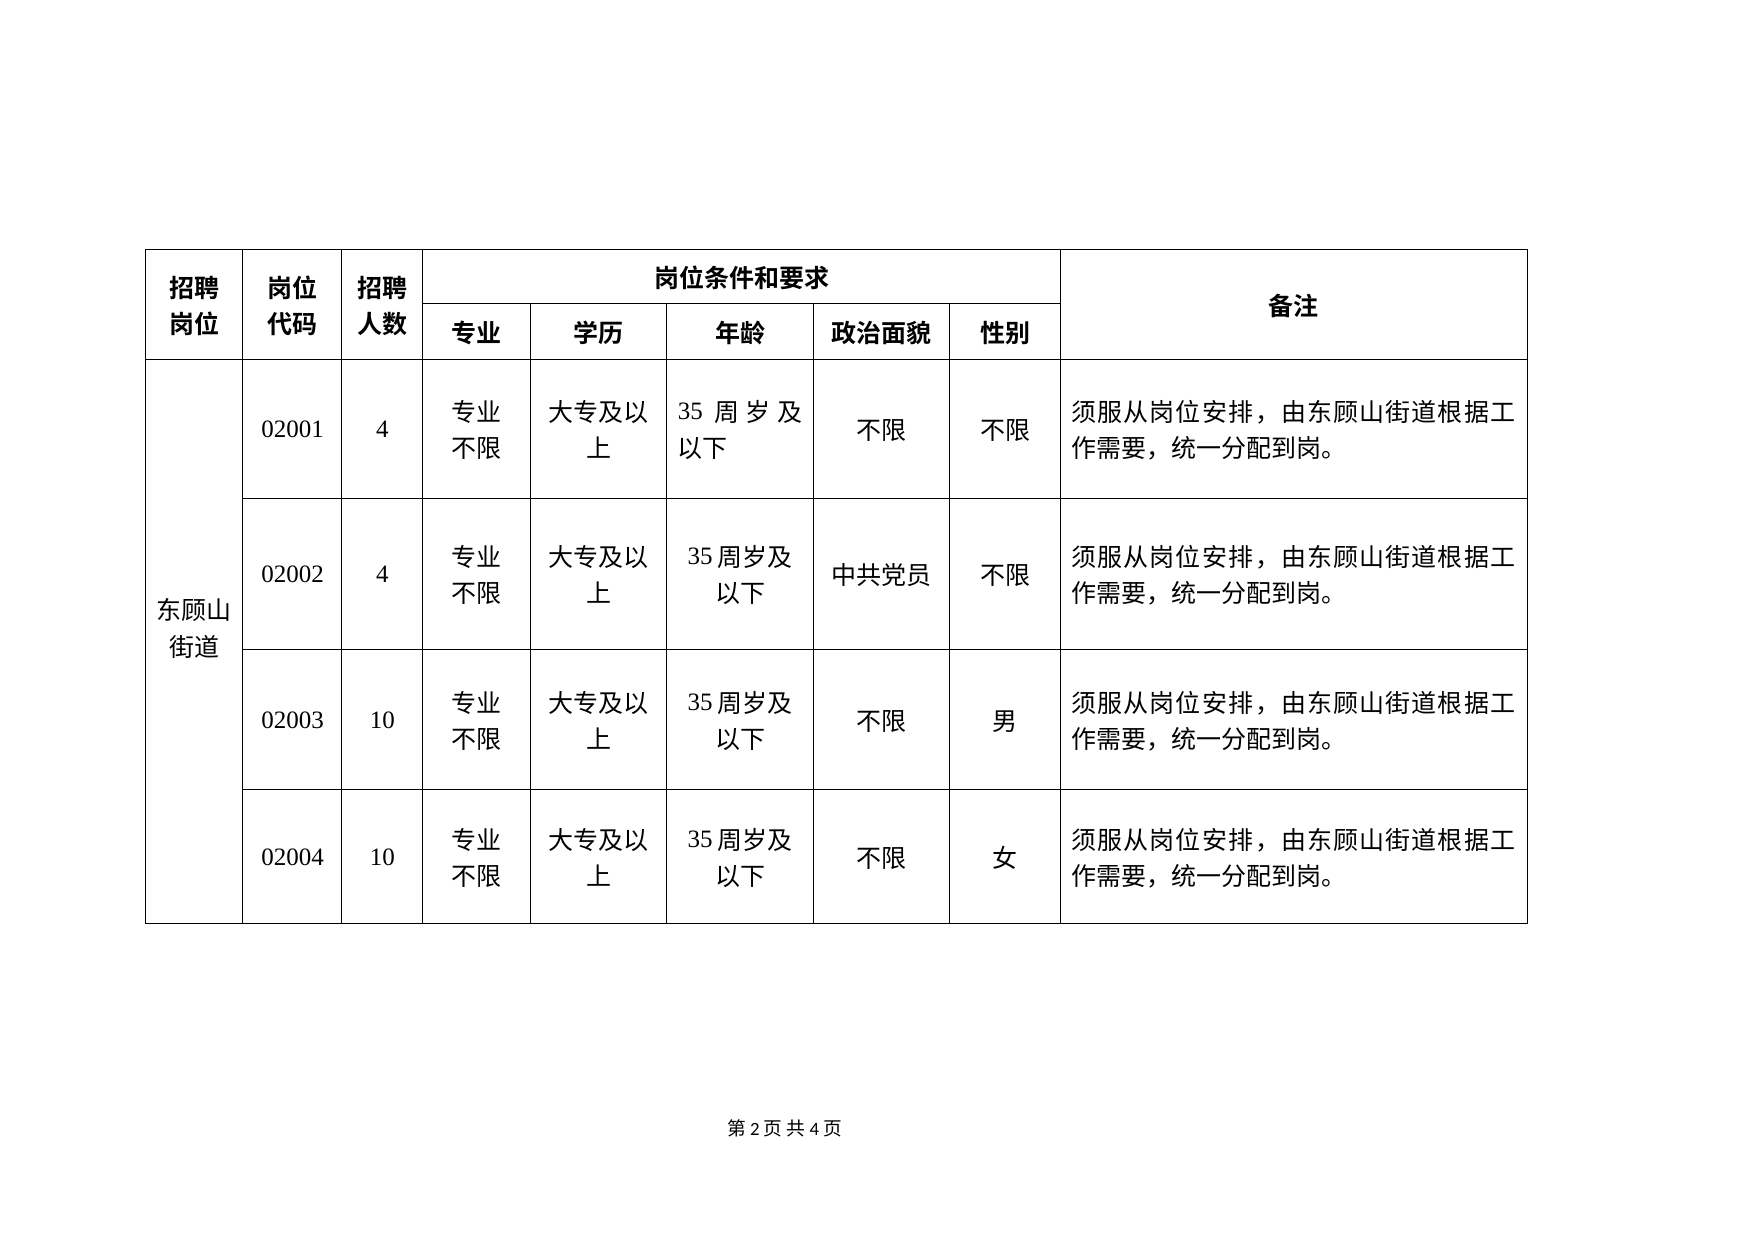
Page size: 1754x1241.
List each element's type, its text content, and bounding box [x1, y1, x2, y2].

table_cell 不限 [950, 360, 1060, 497]
table_cell 4 [342, 499, 422, 649]
table_cell 不限 [950, 499, 1060, 649]
table_cell 专业 不限 [423, 360, 530, 497]
table_cell 年龄 [667, 304, 813, 359]
table_header 岗位条件和要求 [423, 250, 1060, 303]
table_cell 须服从岗位安排，由东顾山街道根据工作需要，统一分配到岗。 [1061, 650, 1527, 789]
table_header 招聘 岗位 [146, 250, 242, 359]
table_cell 专业 不限 [423, 650, 530, 789]
table_cell 大专及以上 [531, 650, 666, 789]
table_cell 男 [950, 650, 1060, 789]
table_cell 4 [342, 360, 422, 497]
table_header 岗位 代码 [243, 250, 341, 359]
table_cell 35周岁及以下 [667, 360, 813, 497]
table_cell 35周岁及以下 [667, 650, 813, 789]
table_cell 东顾山街道 [146, 360, 242, 923]
table_cell 专业 不限 [423, 499, 530, 649]
table_cell 02001 [243, 360, 341, 497]
table_cell 须服从岗位安排，由东顾山街道根据工作需要，统一分配到岗。 [1061, 499, 1527, 649]
table_cell 女 [950, 790, 1060, 923]
table_cell 02002 [243, 499, 341, 649]
table_header 备注 [1061, 250, 1527, 359]
table_header 招聘人数 [342, 250, 422, 359]
table_cell 不限 [814, 360, 949, 497]
table_cell 10 [342, 790, 422, 923]
table_cell 02004 [243, 790, 341, 923]
table_cell 不限 [814, 790, 949, 923]
table_cell 10 [342, 650, 422, 789]
table_cell 35周岁及以下 [667, 499, 813, 649]
table_cell 政治面貌 [814, 304, 949, 359]
table_cell 须服从岗位安排，由东顾山街道根据工作需要，统一分配到岗。 [1061, 360, 1527, 497]
table_cell 大专及以上 [531, 360, 666, 497]
table_cell 性别 [950, 304, 1060, 359]
table_cell 大专及以上 [531, 499, 666, 649]
table_cell 不限 [814, 650, 949, 789]
table_cell 专业 不限 [423, 790, 530, 923]
table_cell 02003 [243, 650, 341, 789]
table_cell 35周岁及以下 [667, 790, 813, 923]
table_cell 中共党员 [814, 499, 949, 649]
table_cell 须服从岗位安排，由东顾山街道根据工作需要，统一分配到岗。 [1061, 790, 1527, 923]
table_cell 学历 [531, 304, 666, 359]
table_cell 大专及以上 [531, 790, 666, 923]
table_cell 专业 [423, 304, 530, 359]
